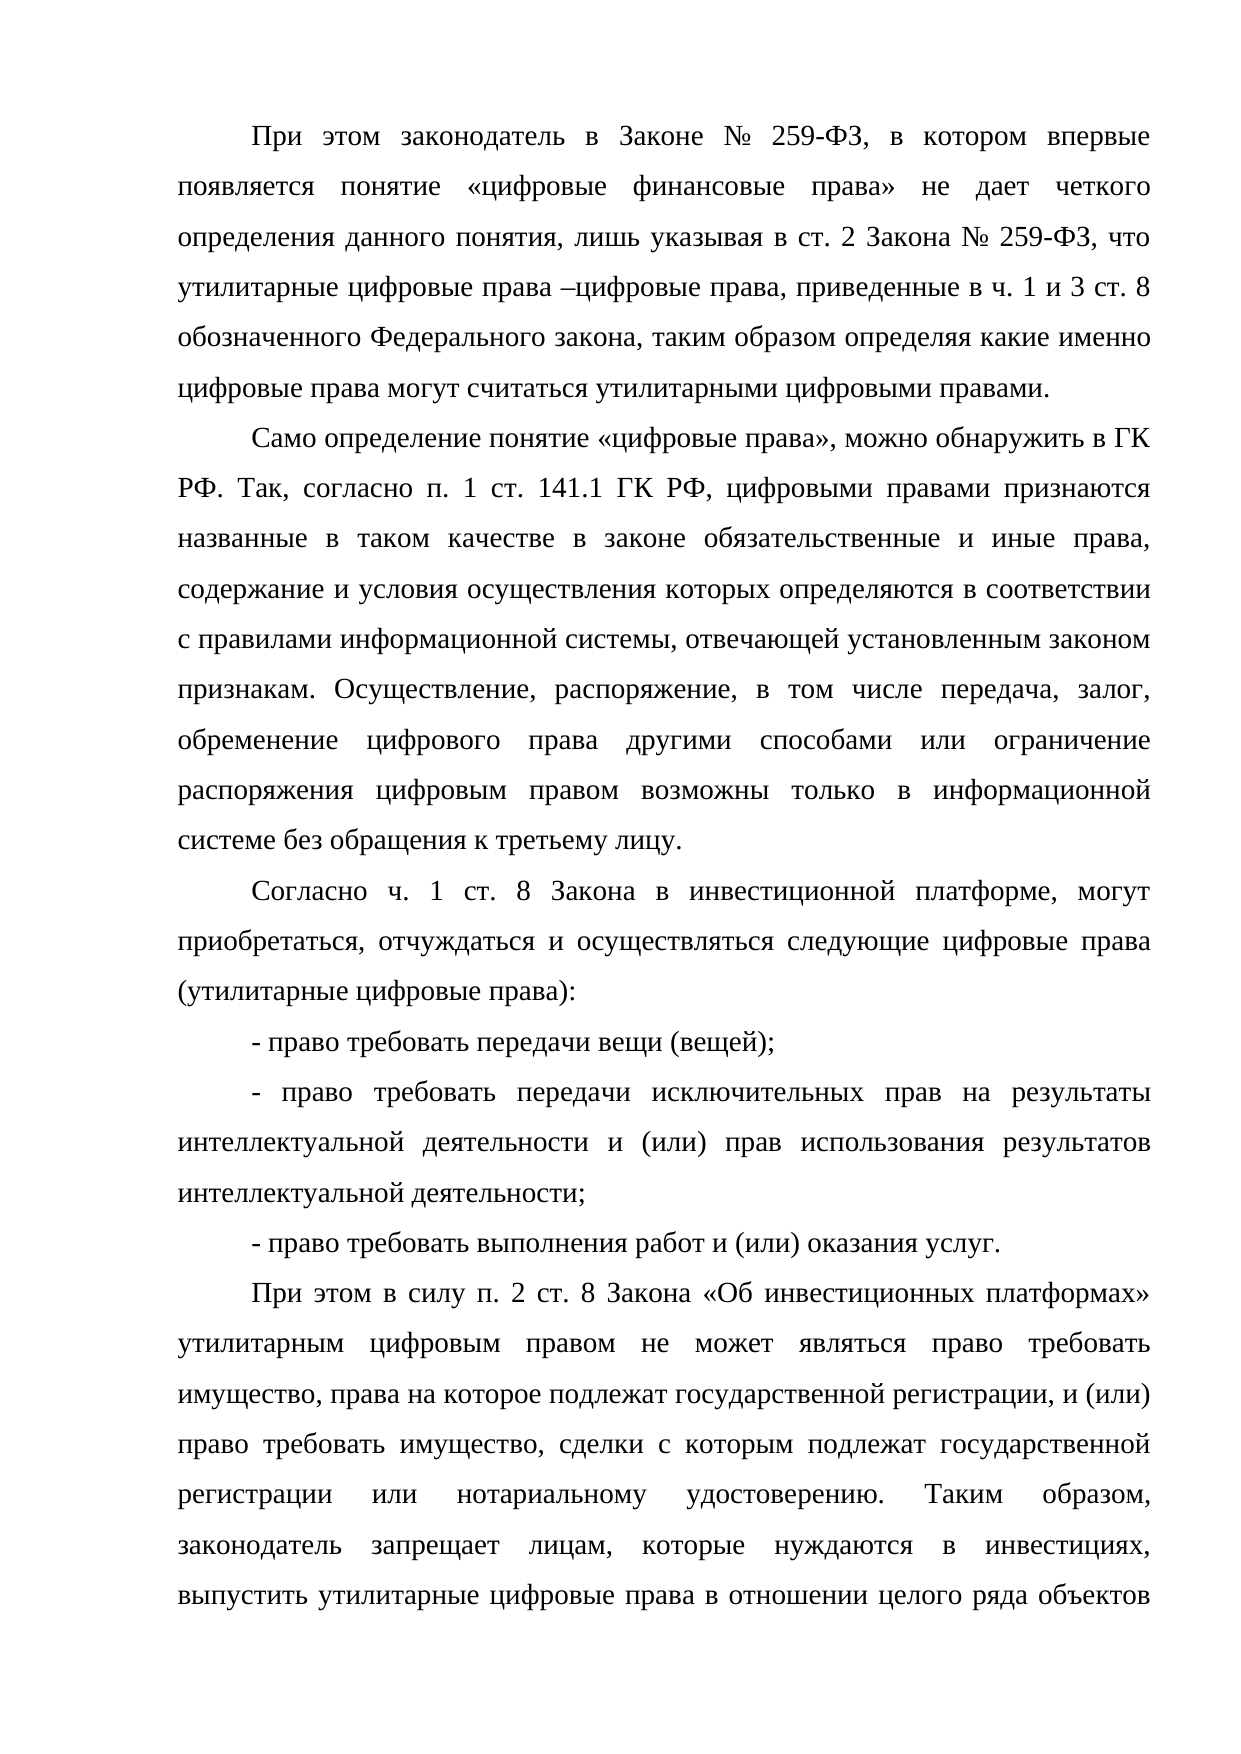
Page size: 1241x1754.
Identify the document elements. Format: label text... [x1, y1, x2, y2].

text При этом законодатель в Законе № 259-ФЗ, в котором впервые появляется понятие «цифровые финансовые права» не дает четкого определения данного понятия, лишь указывая в ст. 2 Закона № 259-ФЗ, что утилитарные цифровые права –цифровые права, приведенные в ч. 1 и 3 ст. 8 обозначенного Федерального закона, таким образом определяя какие именно цифровые права могут считаться утилитарными цифровыми правами. [177, 118, 1152, 403]
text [177, 1275, 1152, 1611]
text Само определение понятие «цифровые права», можно обнаружить в ГК РФ. Так, согласно п. 1 ст. 141.1 ГК РФ, цифровыми правами признаются названные в таком качестве в законе обязательственные и иные права, содержание и условия осуществления которых определяются в соответствии с правилами информационной системы, отвечающей установленным законом признакам. Осуществление, распоряжение, в том числе передача, залог, обременение цифрового права другими способами или ограничение распоряжения цифровым правом возможны только в информационной системе без обращения к третьему лицу. [177, 420, 1152, 856]
text - право требовать выполнения работ и (или) оказания услуг. [177, 1225, 1152, 1258]
text - право требовать передачи вещи (вещей); [177, 1024, 1152, 1057]
text - право требовать передачи исключительных прав на результаты интеллектуальной деятельности и (или) прав использования результатов интеллектуальной деятельности; [177, 1074, 1152, 1208]
text Согласно ч. 1 ст. 8 Закона в инвестиционной платформе, могут приобретаться, отчуждаться и осуществляться следующие цифровые права (утилитарные цифровые права): [177, 873, 1152, 1007]
